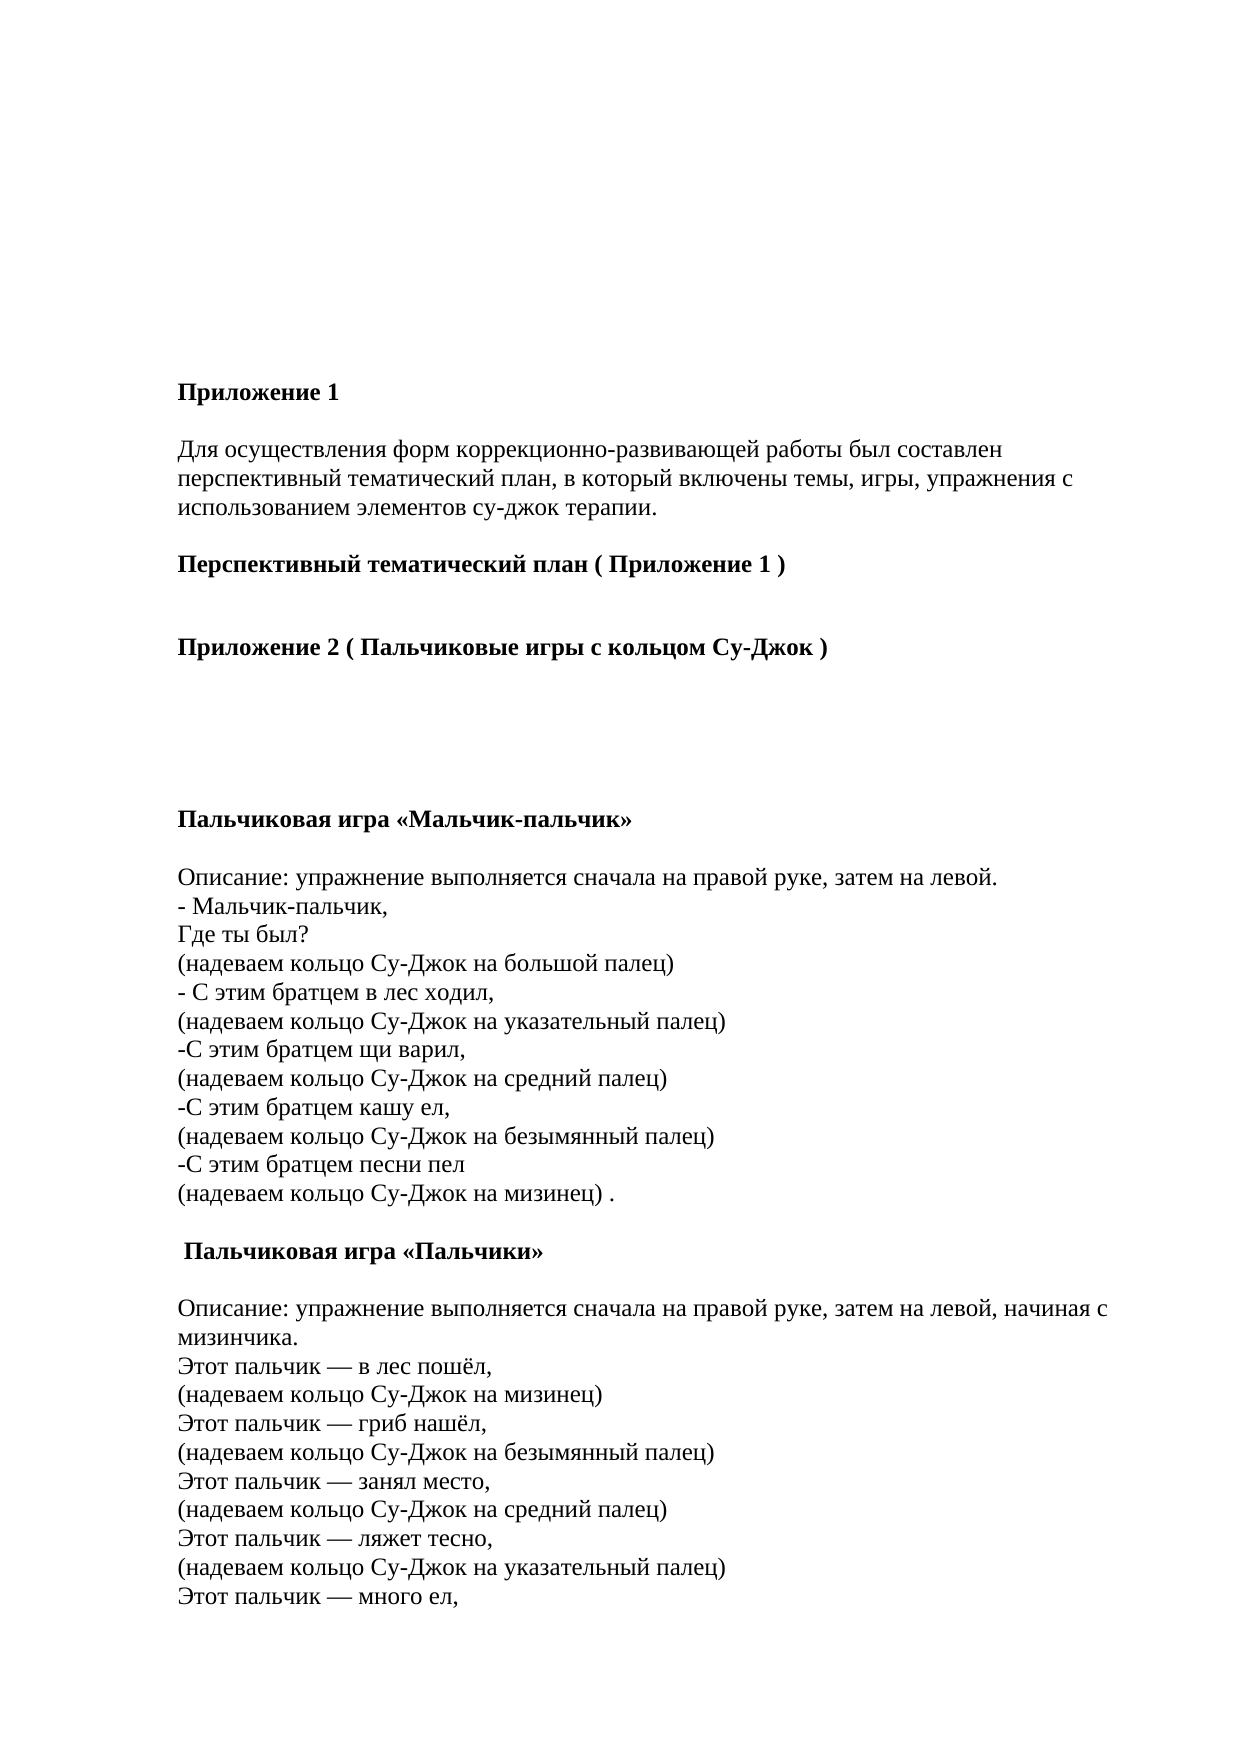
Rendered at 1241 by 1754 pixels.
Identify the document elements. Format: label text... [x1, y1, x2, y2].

text Приложение 1 [177, 377, 1152, 434]
text Перспективный тематический план ( Приложение 1 ) [177, 549, 1152, 607]
text Для осуществления форм коррекционно-развивающей работы был составлен перспективный тематический план, в который включены темы, игры, упражнения с использованием элементов су-джок терапии. [177, 434, 1152, 549]
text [177, 804, 1152, 1609]
text Приложение 2 ( Пальчиковые игры с кольцом Су-Джок ) [177, 632, 1152, 689]
